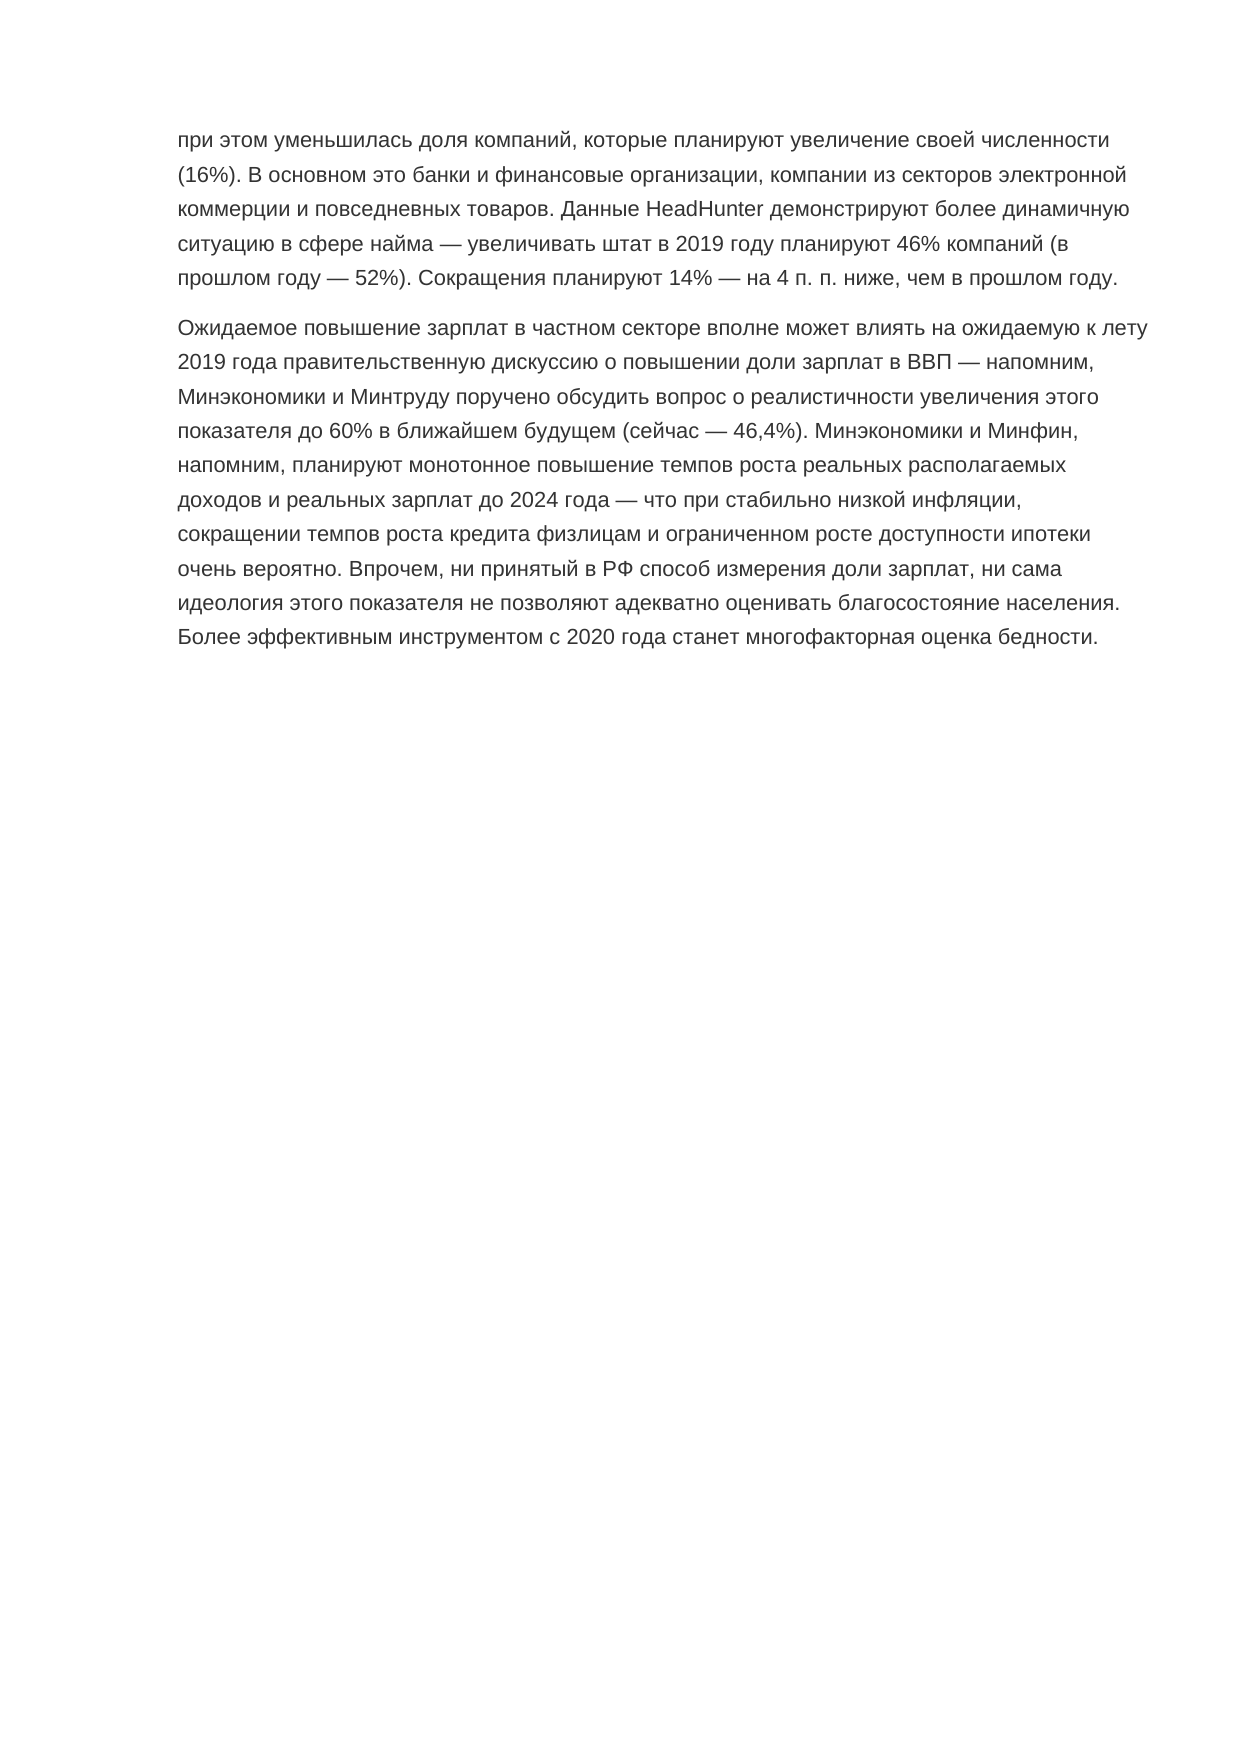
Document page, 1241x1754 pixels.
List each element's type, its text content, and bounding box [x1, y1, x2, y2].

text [177, 118, 1152, 290]
text Ожидаемое повышение зарплат в частном секторе вполне может влиять на ожидаемую к лету 2019 года правительственную дискуссию о повышении доли зарплат в ВВП — напомним, Минэкономики и Минтруду поручено обсудить вопрос о реалистичности увеличения этого показателя до 60% в ближайшем будущем (сейчас — 46,4%). Минэкономики и Минфин, напомним, планируют монотонное повышение темпов роста реальных располагаемых доходов и реальных зарплат до 2024 года — что при стабильно низкой инфляции, сокращении темпов роста кредита физлицам и ограниченном росте доступности ипотеки очень вероятно. Впрочем, ни принятый в РФ способ измерения доли зарплат, ни сама идеология этого показателя не позволяют адекватно оценивать благосостояние населения. Более эффективным инструментом с 2020 года станет многофакторная оценка бедности. [177, 306, 1152, 649]
